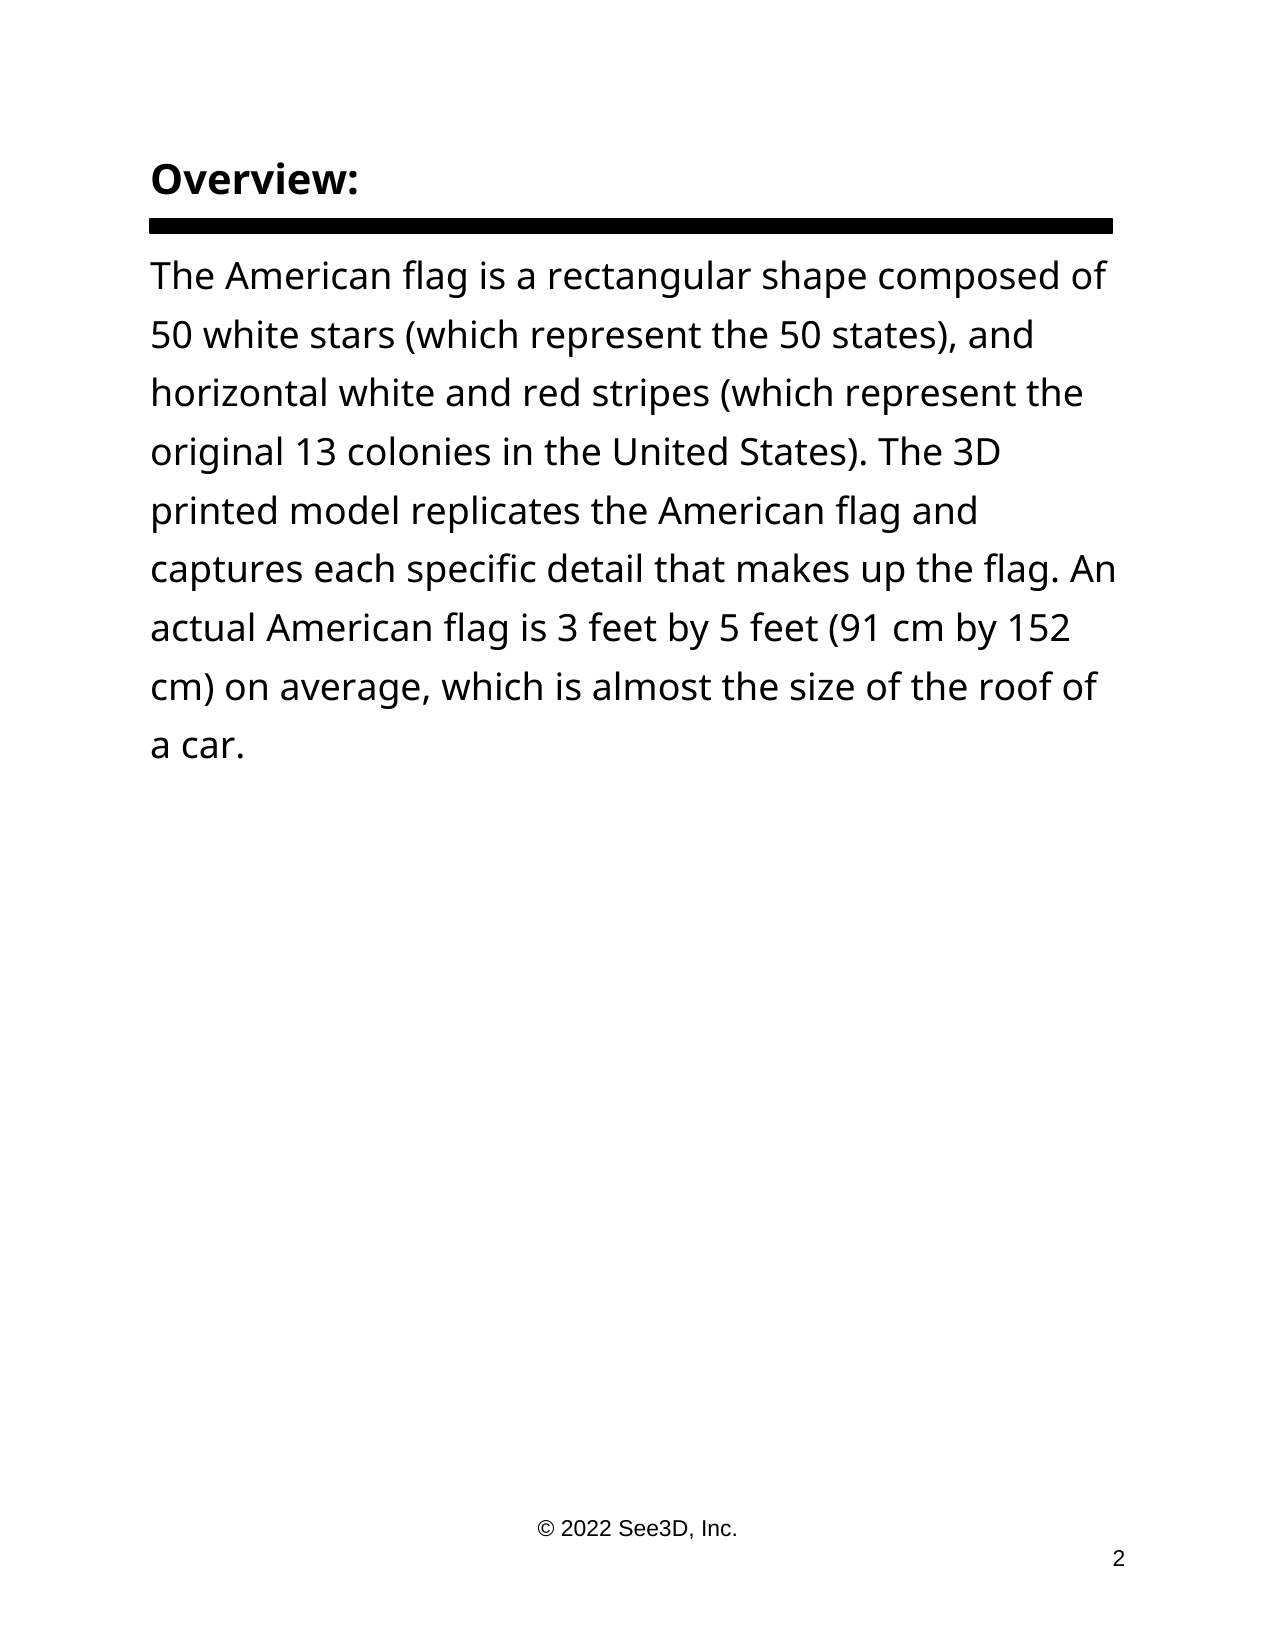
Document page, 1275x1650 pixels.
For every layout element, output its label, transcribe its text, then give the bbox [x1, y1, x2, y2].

subtitle Overview: [150, 150, 1125, 207]
text The American flag is a rectangular shape composed of 50 white stars (which represent the 50 states), and horizontal white and red stripes (which represent the original 13 colonies in the United States). The 3D printed model replicates the American flag and captures each specific detail that makes up the flag. An actual American flag is 3 feet by 5 feet (91 cm by 152 cm) on average, which is almost the size of the roof of a car. [150, 249, 1125, 770]
